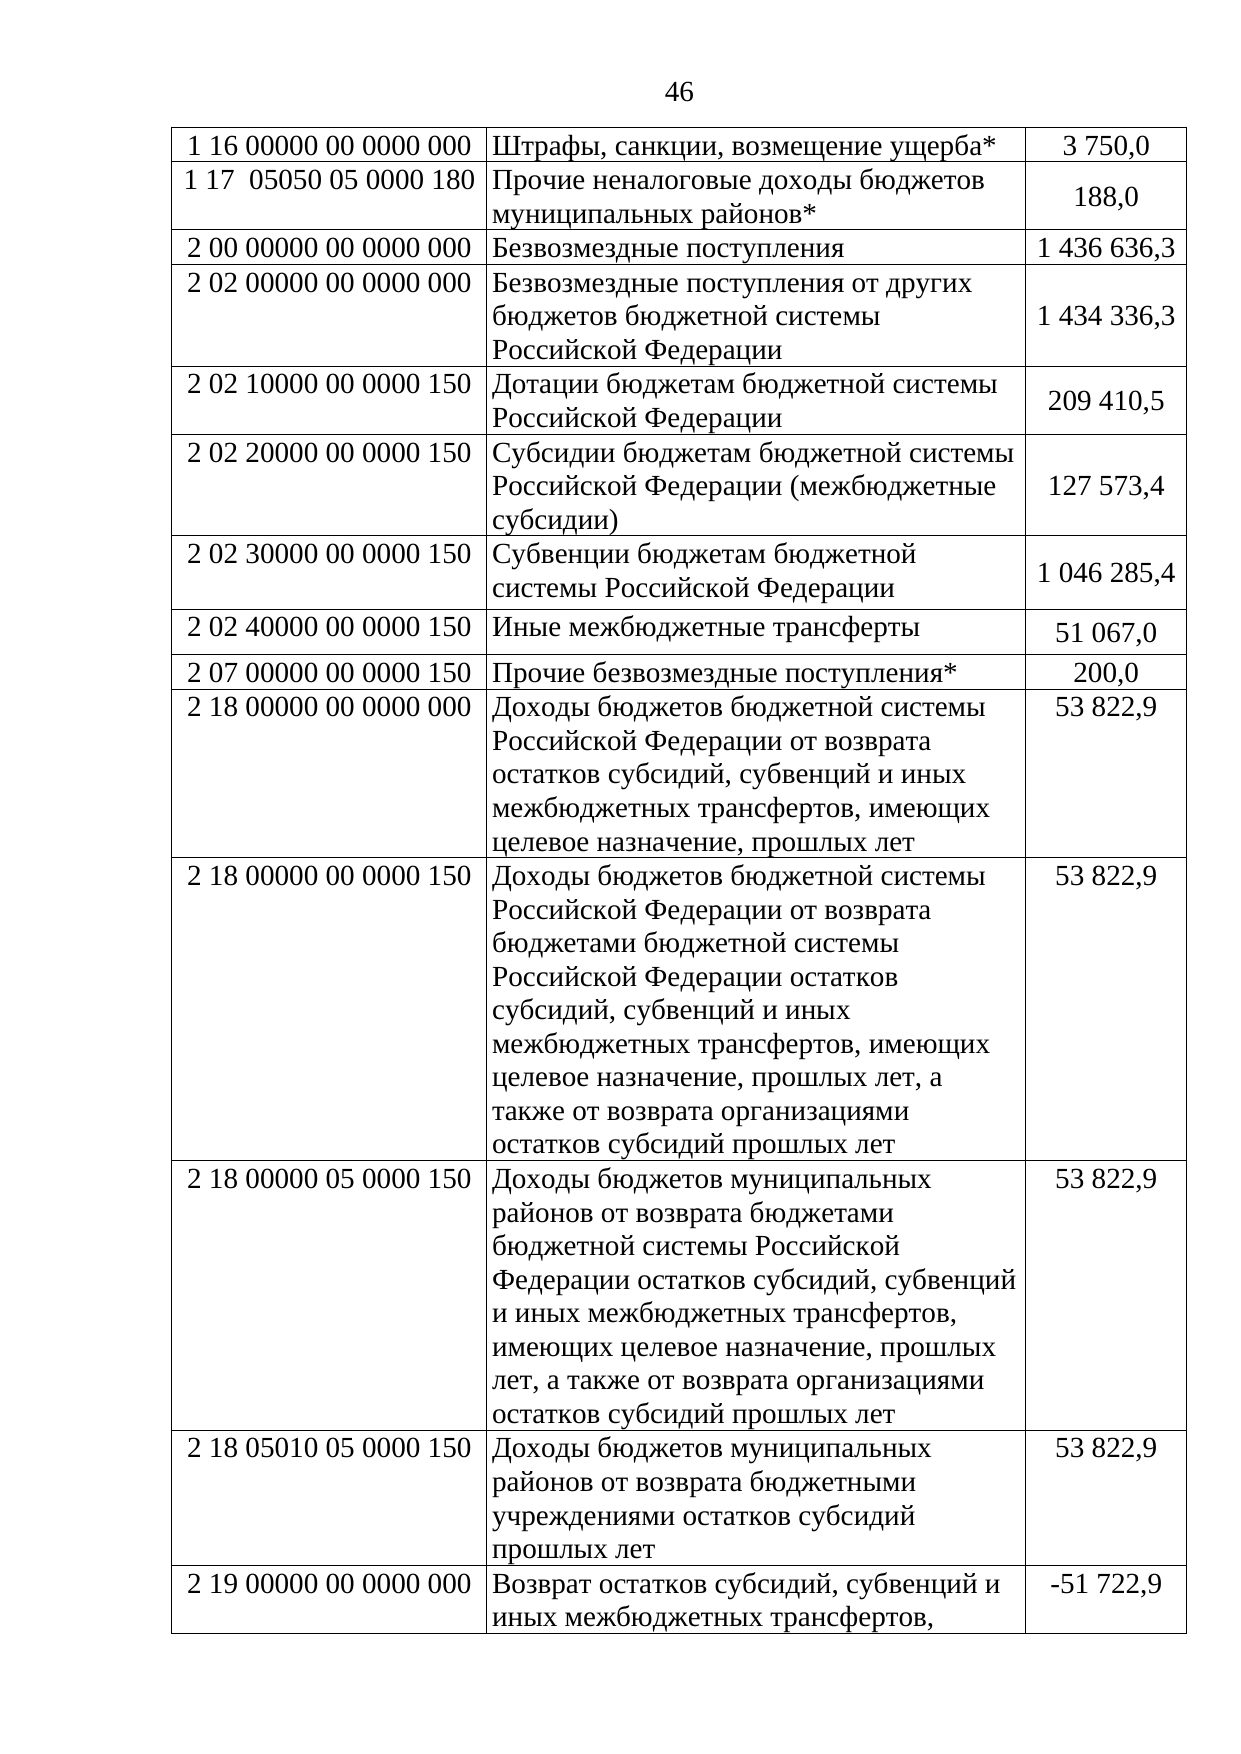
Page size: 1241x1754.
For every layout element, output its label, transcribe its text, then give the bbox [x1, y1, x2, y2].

table_cell 1 434 336,3 [1026, 265, 1186, 366]
table_cell -51 722,9 [1026, 1566, 1186, 1633]
table_cell 53 822,9 [1026, 690, 1186, 857]
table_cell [487, 1566, 1025, 1633]
table_cell 53 822,9 [1026, 858, 1186, 1160]
table_cell Штрафы, санкции, возмещение ущерба* [487, 128, 1025, 161]
table_cell Безвозмездные поступления [487, 230, 1025, 264]
table_cell 2 02 40000 00 0000 150 [172, 610, 486, 654]
table_cell 51 067,0 [1026, 610, 1186, 654]
table_cell 2 18 00000 00 0000 150 [172, 858, 486, 1160]
table_cell Субвенции бюджетам бюджетной системы Российской Федерации [487, 536, 1025, 608]
table_cell 2 18 05010 05 0000 150 [172, 1431, 486, 1565]
table_cell 53 822,9 [1026, 1431, 1186, 1565]
table_cell 127 573,4 [1026, 435, 1186, 535]
table_cell 2 18 00000 00 0000 000 [172, 690, 486, 857]
table_cell 209 410,5 [1026, 367, 1186, 434]
table_cell 2 02 00000 00 0000 000 [172, 265, 486, 366]
table_cell Дотации бюджетам бюджетной системы Российской Федерации [487, 367, 1025, 434]
table_cell 2 02 10000 00 0000 150 [172, 367, 486, 434]
table_cell Доходы бюджетов бюджетной системы Российской Федерации от возврата остатков субсидий, субвенций и иных межбюджетных трансфертов, имеющих целевое назначение, прошлых лет [487, 690, 1025, 857]
table_cell 2 00 00000 00 0000 000 [172, 230, 486, 264]
table_cell Безвозмездные поступления от других бюджетов бюджетной системы Российской Федерации [487, 265, 1025, 366]
table_cell 2 07 00000 00 0000 150 [172, 655, 486, 688]
table_cell 1 046 285,4 [1026, 536, 1186, 608]
table_cell Прочие безвозмездные поступления* [487, 655, 1025, 688]
table_cell 2 18 00000 05 0000 150 [172, 1161, 486, 1429]
table_cell 2 02 30000 00 0000 150 [172, 536, 486, 608]
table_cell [172, 1566, 486, 1633]
table_cell 1 436 636,3 [1026, 230, 1186, 264]
table_cell Прочие неналоговые доходы бюджетов муниципальных районов* [487, 162, 1025, 229]
table_cell Доходы бюджетов бюджетной системы Российской Федерации от возврата бюджетами бюджетной системы Российской Федерации остатков субсидий, субвенций и иных межбюджетных трансфертов, имеющих целевое назначение, прошлых лет, а также от возврата организациями остатков субсидий прошлых лет [487, 858, 1025, 1160]
table_cell 1 16 00000 00 0000 000 [172, 128, 486, 161]
table_cell 3 750,0 [1026, 128, 1186, 161]
table_cell 53 822,9 [1026, 1161, 1186, 1429]
table_cell 2 02 20000 00 0000 150 [172, 435, 486, 535]
table_cell 1 17 05050 05 0000 180 [172, 162, 486, 229]
table_cell Субсидии бюджетам бюджетной системы Российской Федерации (межбюджетные субсидии) [487, 435, 1025, 535]
table_cell Доходы бюджетов муниципальных районов от возврата бюджетами бюджетной системы Российской Федерации остатков субсидий, субвенций и иных межбюджетных трансфертов, имеющих целевое назначение, прошлых лет, а также от возврата организациями остатков субсидий прошлых лет [487, 1161, 1025, 1429]
table_cell Иные межбюджетные трансферты [487, 610, 1025, 654]
table_cell 200,0 [1026, 655, 1186, 688]
table_cell 188,0 [1026, 162, 1186, 229]
table_cell Доходы бюджетов муниципальных районов от возврата бюджетными учреждениями остатков субсидий прошлых лет [487, 1431, 1025, 1565]
